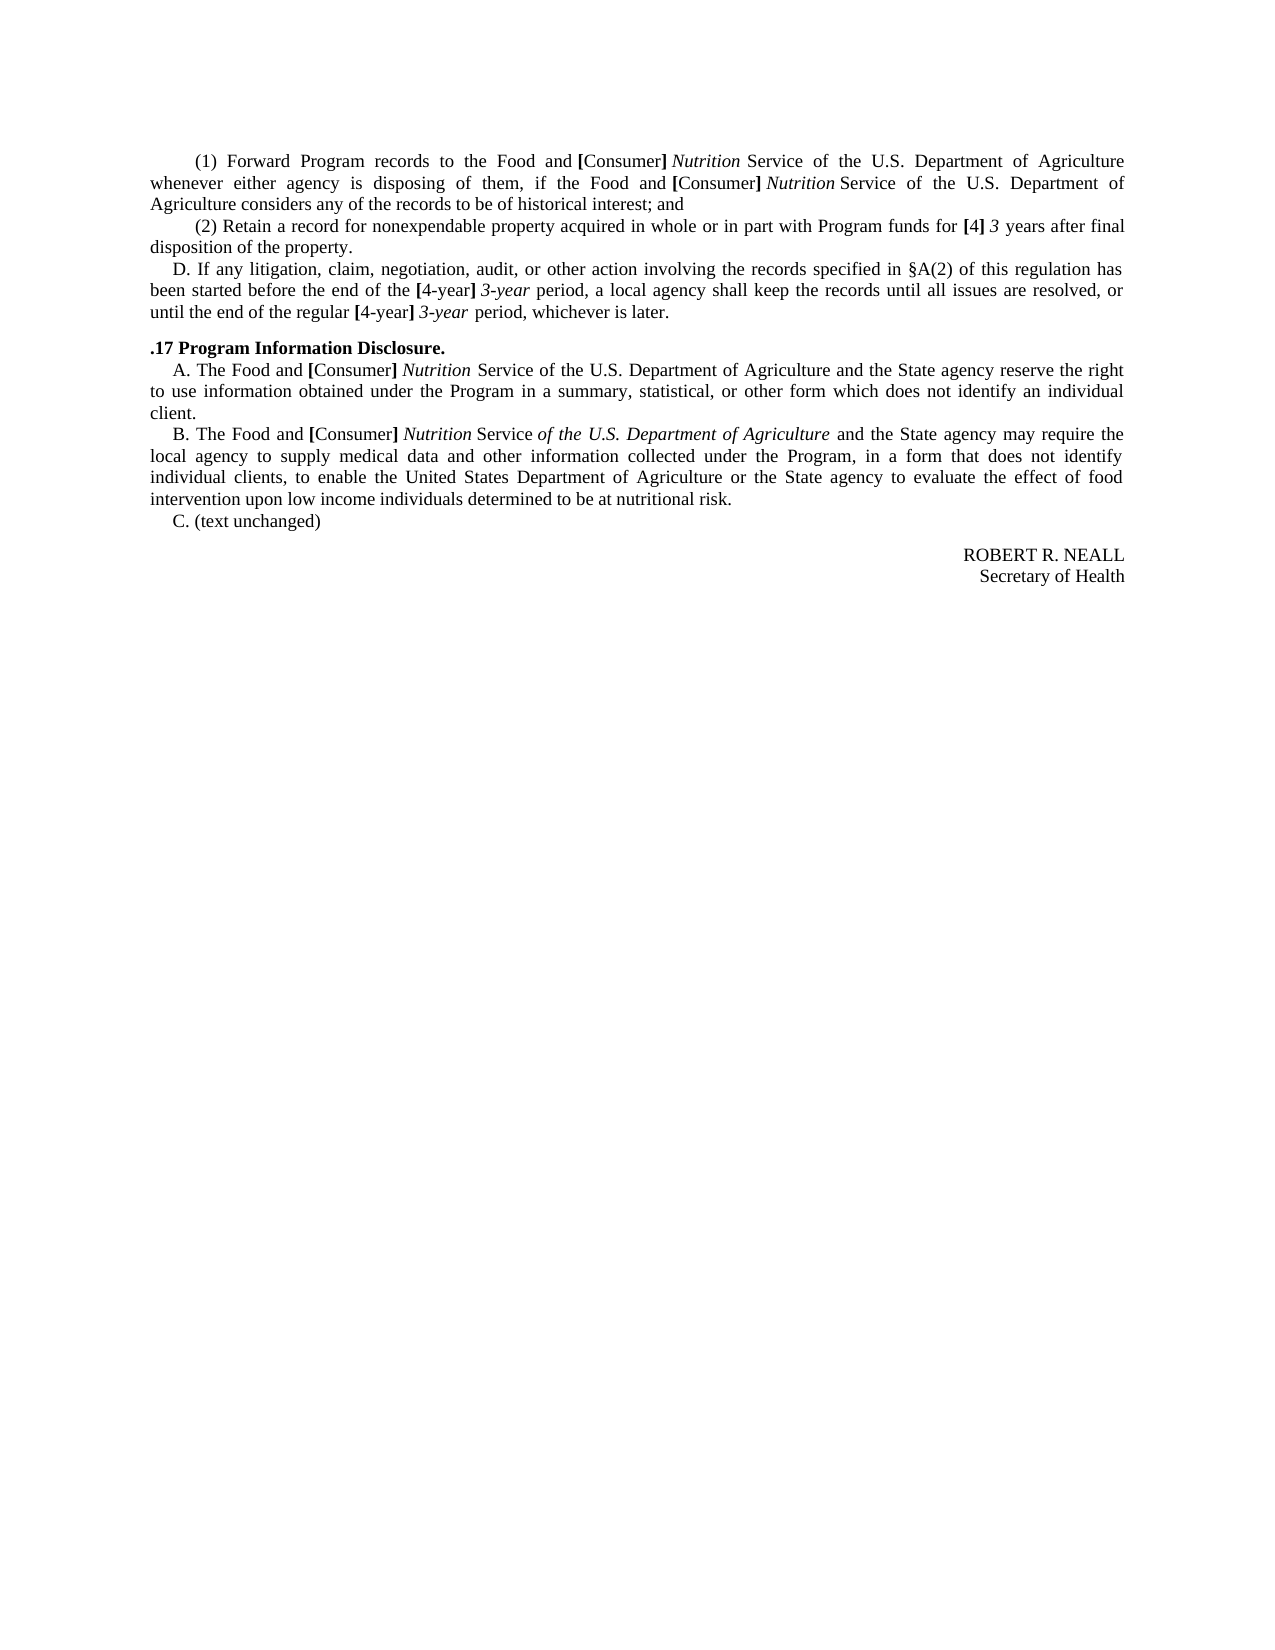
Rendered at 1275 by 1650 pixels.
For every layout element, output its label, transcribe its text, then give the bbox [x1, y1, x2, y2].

text ROBERT R. NEALL Secretary of Health [150, 544, 1125, 587]
text B. The Food and [Consumer] Nutrition Service of the U.S. Department of Agriculture and the State agency may require the local agency to supply medical data and other information collected under the Program, in a form that does not identify individual clients, to enable the United States Department of Agriculture or the State agency to evaluate the effect of food intervention upon low income individuals determined to be at nutritional risk. [150, 423, 1125, 509]
text .17 Program Information Disclosure. [150, 337, 1125, 359]
text D. If any litigation, claim, negotiation, audit, or other action involving the records specified in §A(2) of this regulation has been started before the end of the [4-year] 3-year period, a local agency shall keep the records until all issues are resolved, or until the end of the regular [4-year] 3-year period, whichever is later. [150, 258, 1125, 322]
text A. The Food and [Consumer] Nutrition Service of the U.S. Department of Agriculture and the State agency reserve the right to use information obtained under the Program in a summary, statistical, or other form which does not identify an individual client. [150, 359, 1125, 423]
text (1) Forward Program records to the Food and [Consumer] Nutrition Service of the U.S. Department of Agriculture whenever either agency is disposing of them, if the Food and [Consumer] Nutrition Service of the U.S. Department of Agriculture considers any of the records to be of historical interest; and [150, 150, 1125, 215]
text C. (text unchanged) [150, 509, 1125, 531]
text (2) Retain a record for nonexpendable property acquired in whole or in part with Program funds for [4] 3 years after final disposition of the property. [150, 215, 1125, 258]
